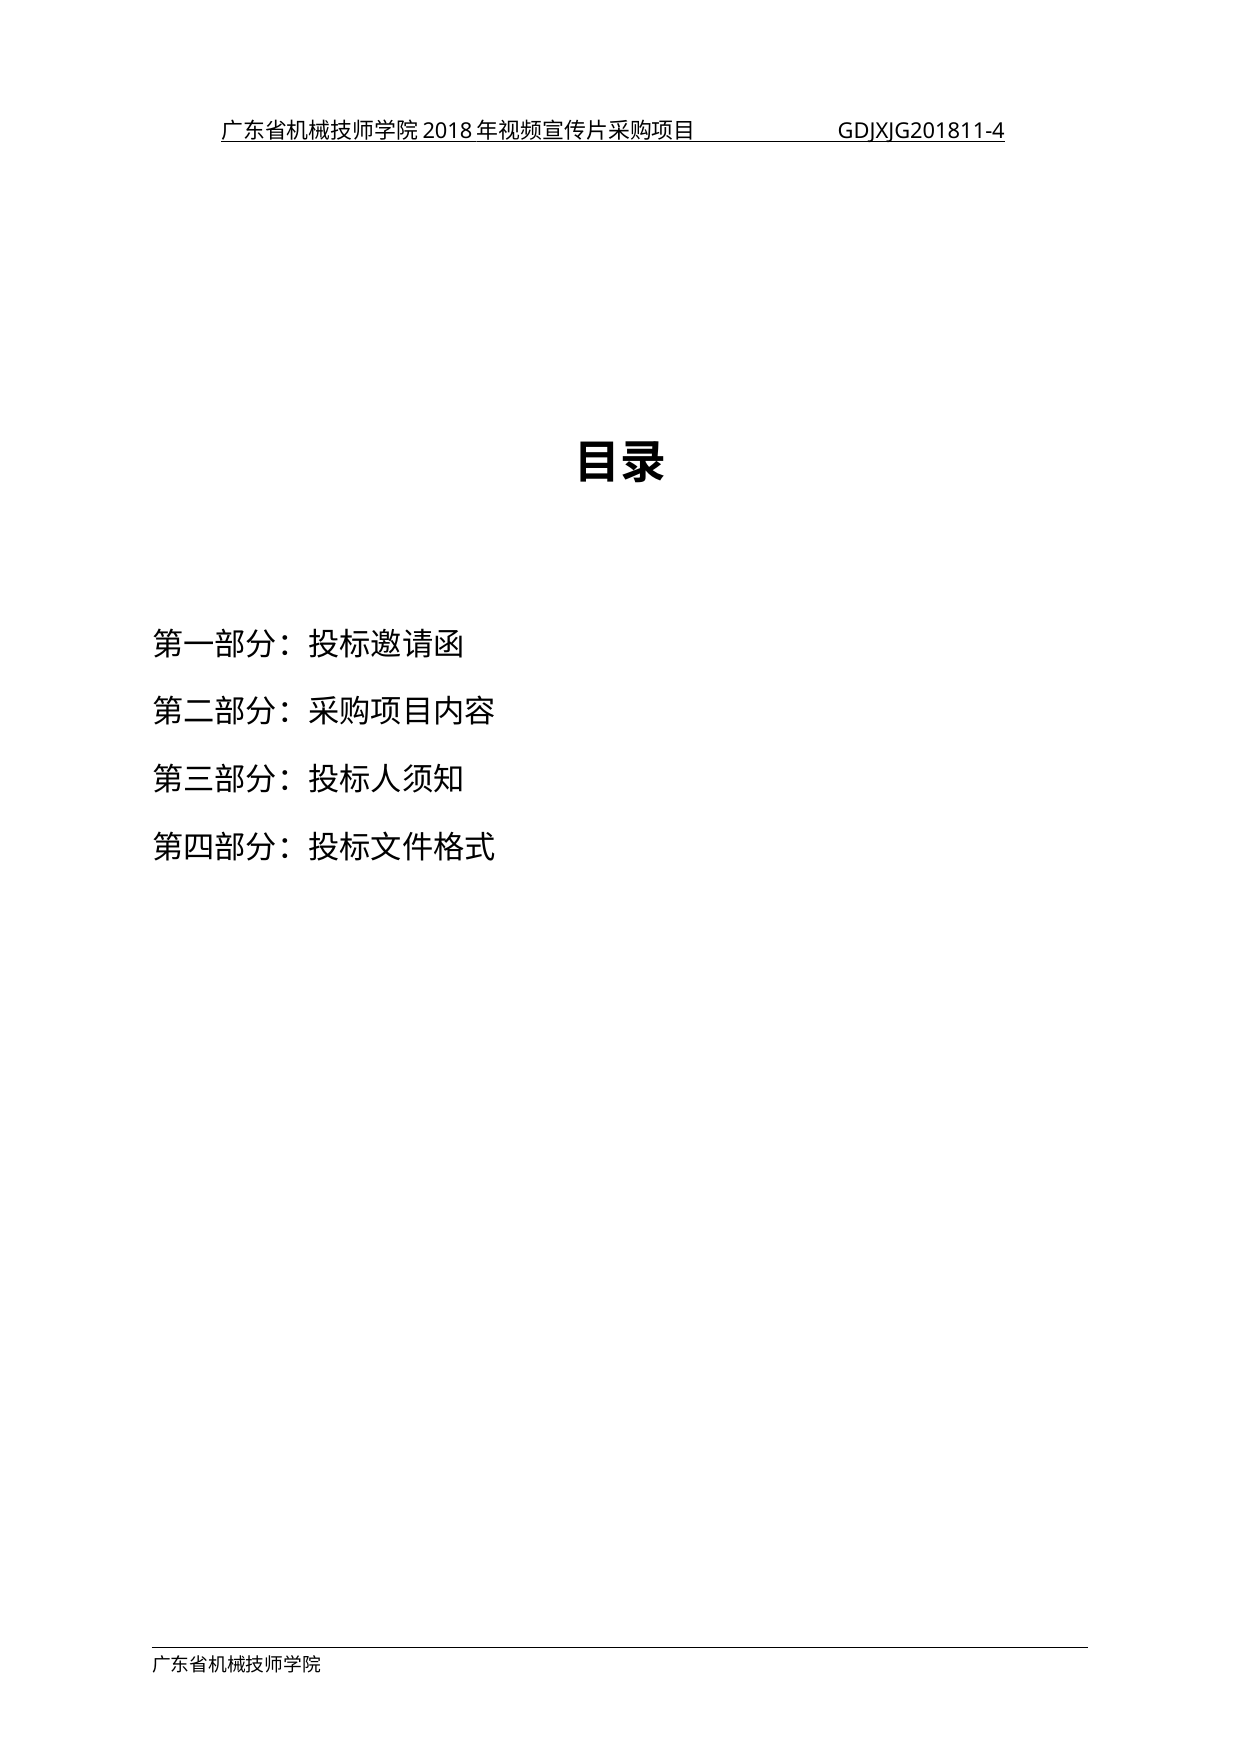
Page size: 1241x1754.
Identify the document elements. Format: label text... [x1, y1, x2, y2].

text 目录 [152, 426, 1088, 492]
text 第三部分：投标人须知 [152, 754, 1088, 800]
text 第二部分：采购项目内容 [152, 687, 1088, 732]
text 第四部分：投标文件格式 [152, 822, 1088, 867]
text 第一部分：投标邀请函 [152, 619, 1088, 664]
